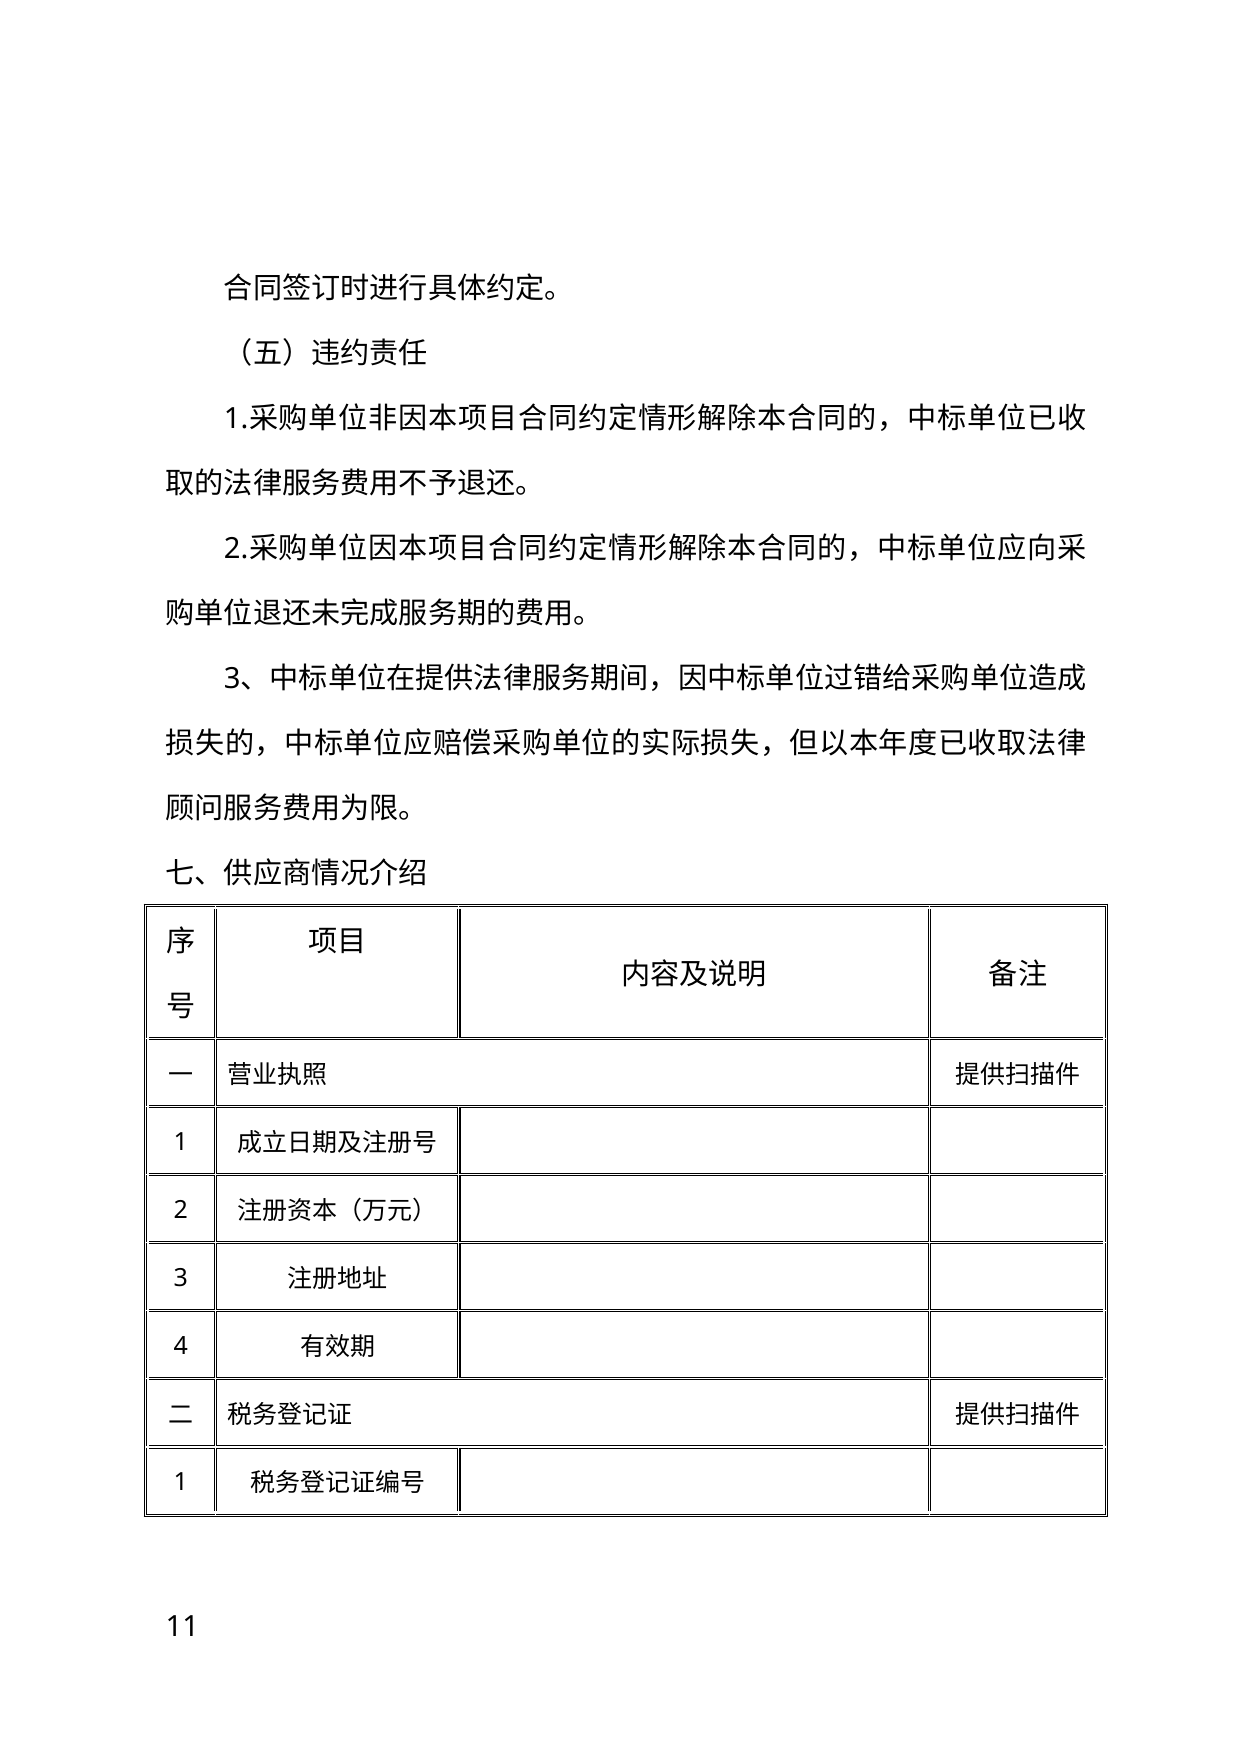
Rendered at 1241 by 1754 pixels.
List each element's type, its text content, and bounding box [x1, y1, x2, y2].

text 合同签订时进行具体约定。 [165, 253, 1087, 318]
table_cell 提供扫描件 [929, 1377, 1107, 1445]
table_cell 成立日期及注册号 [217, 1108, 457, 1173]
table_header 备注 [929, 907, 1105, 1037]
table_cell 1 [145, 1445, 216, 1513]
table_cell [931, 1105, 1105, 1173]
table_cell [461, 1312, 928, 1377]
table_cell [459, 1449, 929, 1513]
table_cell 税务登记证 [217, 1380, 928, 1445]
text （五）违约责任 [165, 318, 1087, 383]
table_header 序号 [147, 905, 216, 1037]
table_cell 3 [145, 1241, 216, 1309]
table_cell [929, 1309, 1107, 1377]
table_cell 有效期 [217, 1312, 457, 1377]
table_cell [929, 1445, 1107, 1513]
text 3、中标单位在提供法律服务期间，因中标单位过错给采购单位造成损失的，中标单位应赔偿采购单位的实际损失，但以本年度已收取法律顾问服务费用为限。 [165, 643, 1087, 838]
table_cell [929, 1173, 1107, 1241]
table_cell [929, 1241, 1107, 1309]
table_cell 营业执照 [217, 1040, 928, 1105]
table_cell 税务登记证编号 [216, 1446, 459, 1513]
table_cell 4 [145, 1309, 216, 1377]
table_cell 一 [147, 1037, 214, 1105]
table_cell 注册地址 [217, 1244, 457, 1309]
table_cell [461, 1176, 928, 1241]
table_cell [461, 1108, 928, 1173]
table_cell 二 [145, 1377, 216, 1445]
table_cell [461, 1244, 928, 1309]
table_cell 1 [147, 1105, 214, 1173]
table_cell 注册资本（万元） [217, 1176, 457, 1241]
table_cell 提供扫描件 [931, 1037, 1105, 1105]
table_header 内容及说明 [459, 907, 929, 1037]
text 1.采购单位非因本项目合同约定情形解除本合同的，中标单位已收取的法律服务费用不予退还。 [165, 383, 1087, 513]
text 2.采购单位因本项目合同约定情形解除本合同的，中标单位应向采购单位退还未完成服务期的费用。 [165, 513, 1087, 643]
table_cell 2 [145, 1173, 216, 1241]
list 七、供应商情况介绍 [165, 838, 1087, 903]
table_header 项目 [216, 905, 459, 1037]
